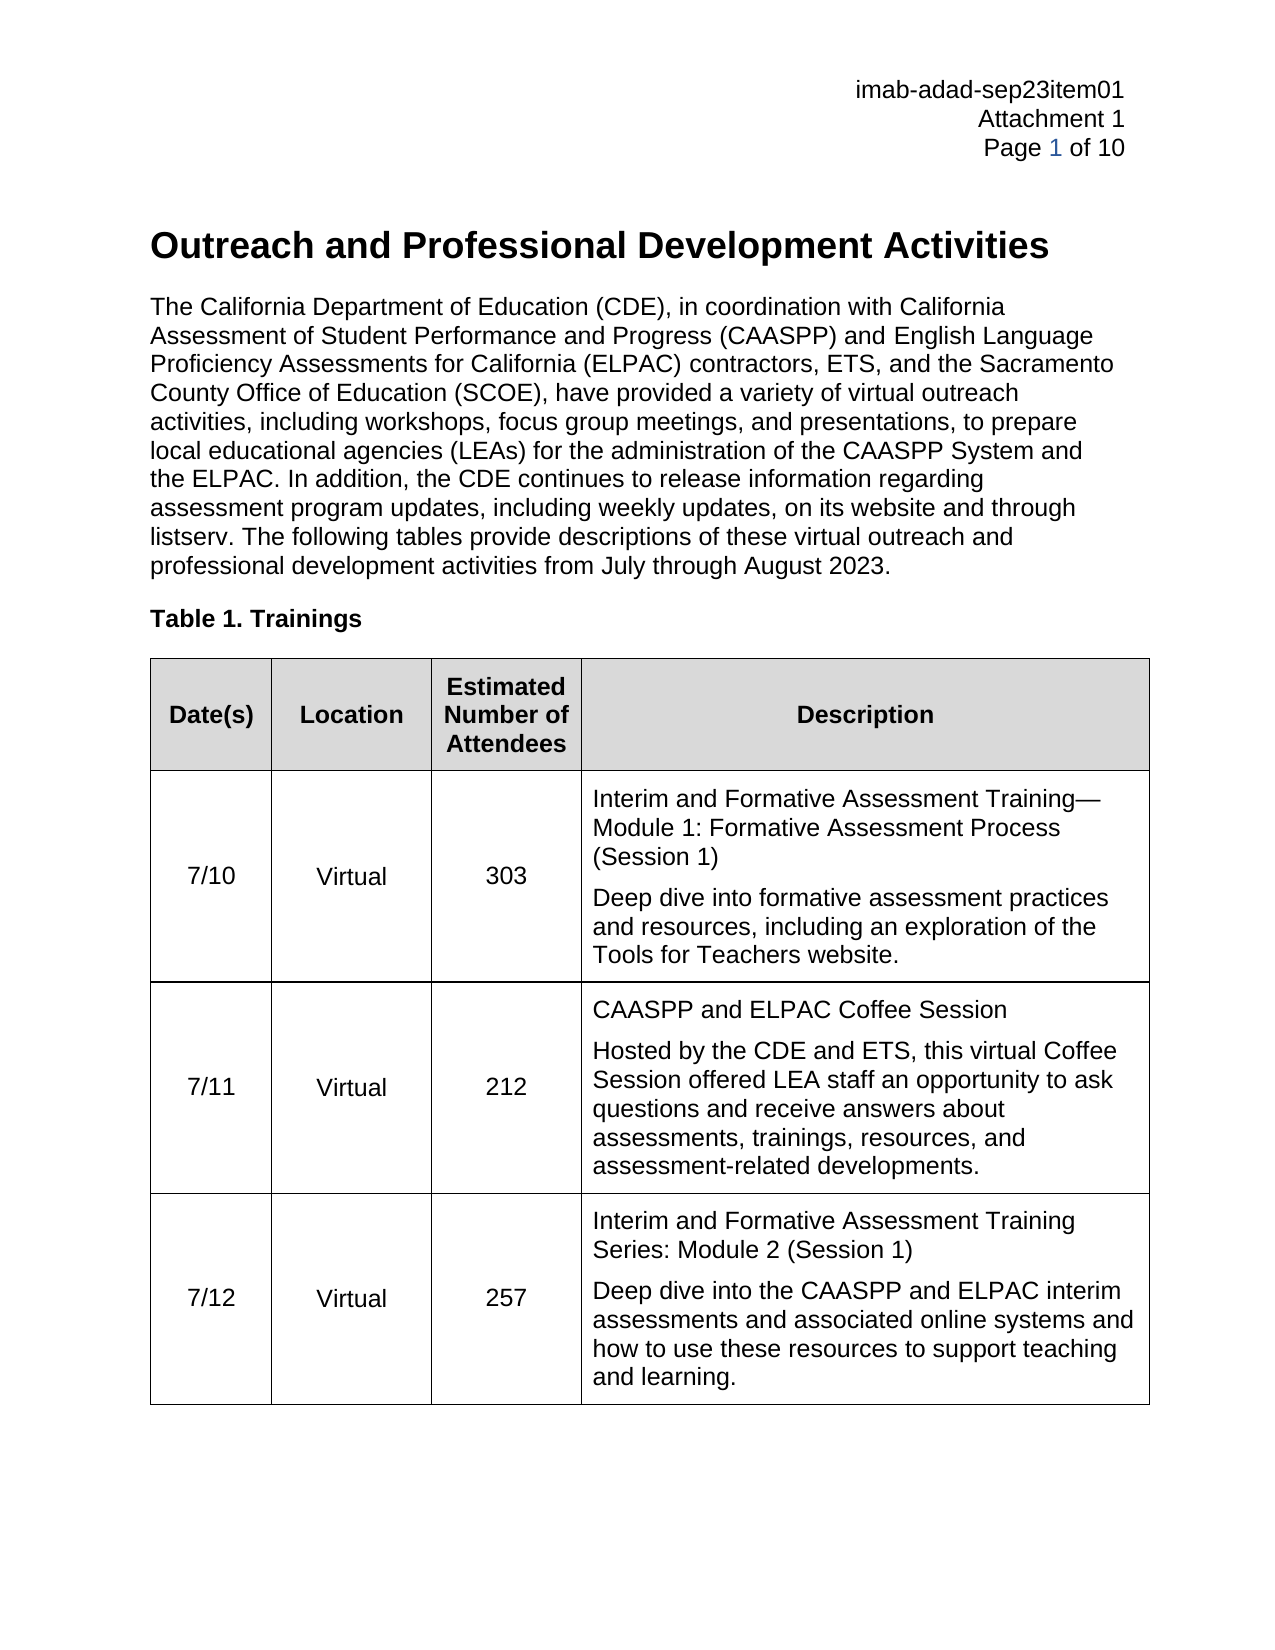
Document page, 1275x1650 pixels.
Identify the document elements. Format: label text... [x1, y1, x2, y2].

table_header Date(s) [151, 659, 271, 770]
text Table 1. Trainings [150, 604, 1125, 633]
table_cell 7/12 [151, 1194, 271, 1403]
table_cell Interim and Formative Assessment Training Series: Module 2 (Session 1) Deep dive into the CAASPP and ELPAC interim assessments and associated online systems and how to use these resources to support teaching and learning. [582, 1194, 1149, 1403]
table_cell 7/11 [151, 983, 271, 1192]
table_cell 212 [432, 983, 581, 1192]
table_header Estimated Number of Attendees [432, 659, 581, 770]
table_cell Virtual [272, 1194, 431, 1403]
subtitle Outreach and Professional Development Activities [150, 224, 1125, 267]
table_cell Interim and Formative Assessment Training—Module 1: Formative Assessment Process (Session 1) Deep dive into formative assessment practices and resources, including an exploration of the Tools for Teachers website. [582, 771, 1149, 981]
table_header Location [272, 659, 431, 770]
table_header Description [582, 659, 1149, 770]
text The California Department of Education (CDE), in coordination with California Assessment of Student Performance and Progress (CAASPP) and English Language Proficiency Assessments for California (ELPAC) contractors, ETS, and the Sacramento County Office of Education (SCOE), have provided a variety of virtual outreach activities, including workshops, focus group meetings, and presentations, to prepare local educational agencies (LEAs) for the administration of the CAASPP System and the ELPAC. In addition, the CDE continues to release information regarding assessment program updates, including weekly updates, on its website and through listserv. The following tables provide descriptions of these virtual outreach and professional development activities from July through August 2023. [150, 292, 1125, 579]
table_cell 303 [432, 771, 581, 981]
table_cell 7/10 [151, 771, 271, 981]
table_cell 257 [432, 1194, 581, 1403]
table_cell Virtual [272, 983, 431, 1192]
table_cell Virtual [272, 771, 431, 981]
table_cell CAASPP and ELPAC Coffee Session Hosted by the CDE and ETS, this virtual Coffee Session offered LEA staff an opportunity to ask questions and receive answers about assessments, trainings, resources, and assessment-related developments. [582, 983, 1149, 1192]
